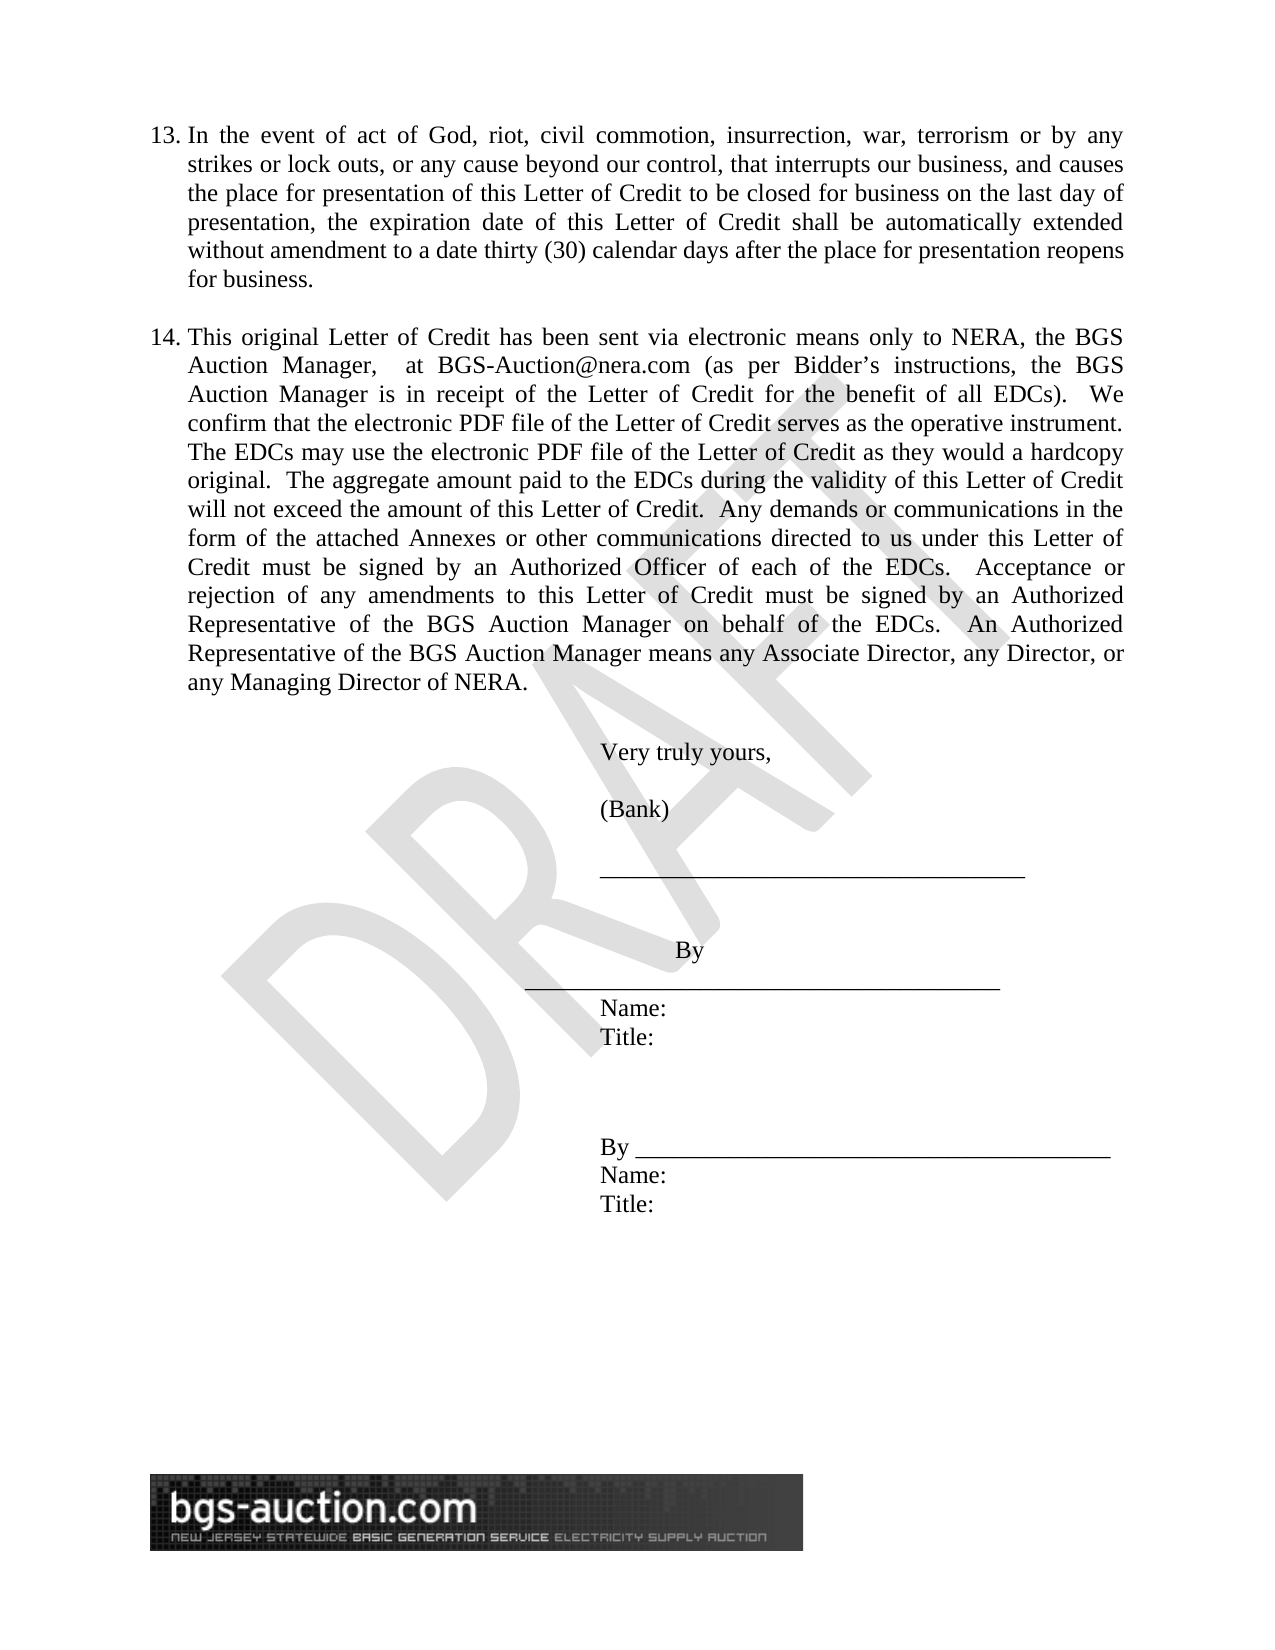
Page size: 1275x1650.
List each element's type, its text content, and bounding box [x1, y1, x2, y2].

list In the event of act of God, riot, civil commotion, insurrection, war, terrorism or by any strikes or lock outs, or any cause beyond our control, that interrupts our business, and causes the place for presentation of this Letter of Credit to be closed for business on the last day of presentation, the expiration date of this Letter of Credit shall be automatically extended without amendment to a date thirty (30) calendar days after the place for presentation reopens for business. [150, 120, 1125, 293]
text Name: [525, 993, 1125, 1022]
text By ______________________________________ [525, 1132, 1125, 1161]
text __________________________________ [150, 852, 1125, 880]
text (Bank) [150, 794, 1125, 823]
list This original Letter of Credit has been sent via electronic means only to NERA, the BGS Auction Manager, at BGS-Auction@nera.com (as per Bidder’s instructions, the BGS Auction Manager is in receipt of the Letter of Credit for the benefit of all EDCs). We confirm that the electronic PDF file of the Letter of Credit serves as the operative instrument. The EDCs may use the electronic PDF file of the Letter of Credit as they would a hardcopy original. The aggregate amount paid to the EDCs during the validity of this Letter of Credit will not exceed the amount of this Letter of Credit. Any demands or communications in the form of the attached Annexes or other communications directed to us under this Letter of Credit must be signed by an Authorized Officer of each of the EDCs. Acceptance or rejection of any amendments to this Letter of Credit must be signed by an Authorized Representative of the BGS Auction Manager on behalf of the EDCs. An Authorized Representative of the BGS Auction Manager means any Associate Director, any Director, or any Managing Director of NERA. [150, 322, 1125, 695]
text Very truly yours, [150, 737, 1125, 765]
text Title: [525, 1189, 1125, 1218]
text Name: [525, 1161, 1125, 1189]
text Title: [525, 1022, 1125, 1050]
text By ______________________________________ [525, 909, 1125, 993]
